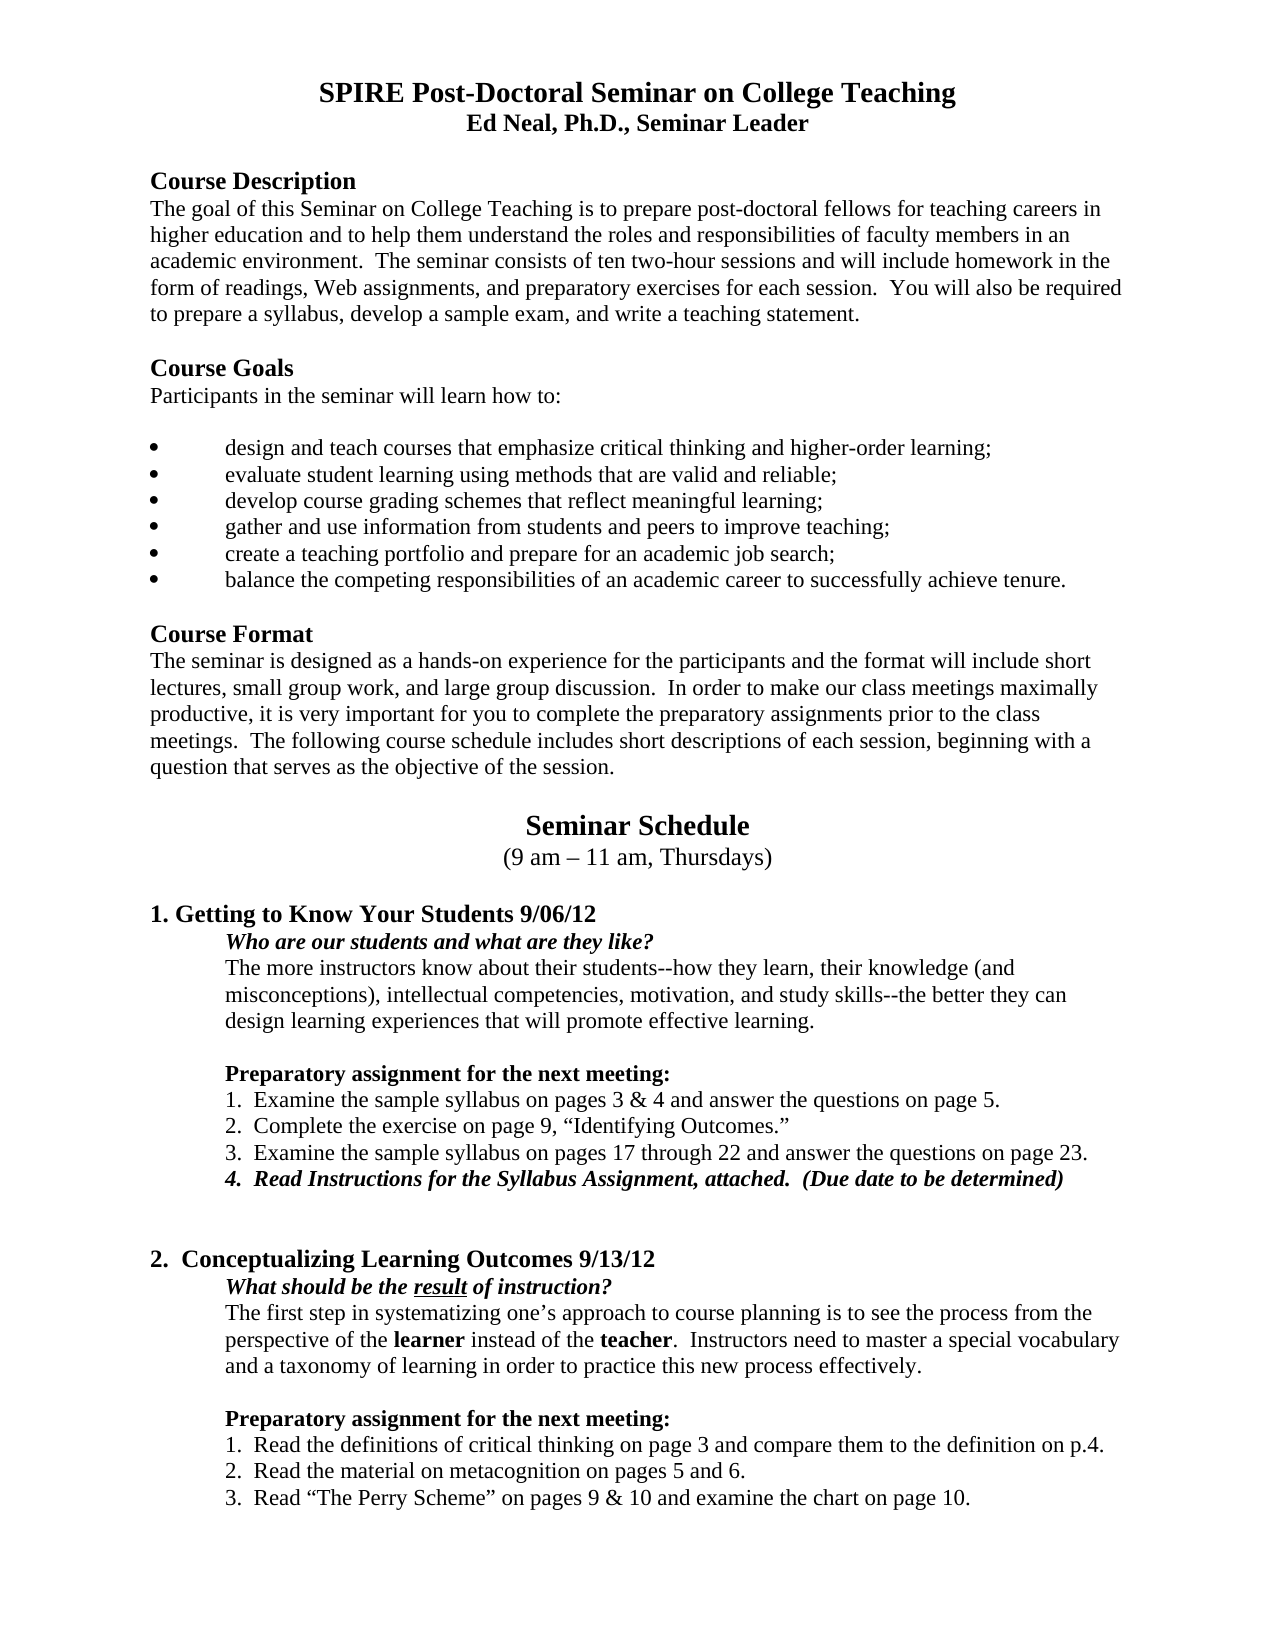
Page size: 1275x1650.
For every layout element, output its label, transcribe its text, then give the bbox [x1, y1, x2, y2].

text Ed Neal, Ph.D., Seminar Leader [150, 108, 1125, 137]
text Preparatory assignment for the next meeting: [150, 1405, 1125, 1431]
text SPIRE Post-Doctoral Seminar on College Teaching [150, 75, 1125, 108]
text The first step in systematizing one’s approach to course planning is to see the process from the perspective of the learner instead of the teacher. Instructors need to master a special vocabulary and a taxonomy of learning in order to practice this new process effectively. [225, 1299, 1125, 1378]
text 2. Conceptualizing Learning Outcomes 9/13/12 [150, 1244, 1125, 1273]
text Course Description [150, 166, 1125, 195]
list balance the competing responsibilities of an academic career to successfully achieve tenure. [150, 566, 1125, 592]
list create a teaching portfolio and prepare for an academic job search; [150, 540, 1125, 566]
text The goal of this Seminar on College Teaching is to prepare post-doctoral fellows for teaching careers in higher education and to help them understand the roles and responsibilities of faculty members in an academic environment. The seminar consists of ten two-hour sessions and will include homework in the form of readings, Web assignments, and preparatory exercises for each session. You will also be required to prepare a syllabus, develop a sample exam, and write a teaching statement. [150, 195, 1125, 327]
list develop course grading schemes that reflect meaningful learning; [150, 487, 1125, 513]
list design and teach courses that emphasize critical thinking and higher-order learning; [150, 434, 1125, 461]
list gather and use information from students and peers to improve teaching; [150, 513, 1125, 540]
text 2. Read the material on metacognition on pages 5 and 6. [225, 1457, 1125, 1484]
text Preparatory assignment for the next meeting: [150, 1060, 1125, 1086]
text 3. Read “The Perry Scheme” on pages 9 & 10 and examine the chart on page 10. [150, 1484, 1125, 1510]
text The seminar is designed as a hands-on experience for the participants and the format will include short lectures, small group work, and large group discussion. In order to make our class meetings maximally productive, it is very important for you to complete the preparatory assignments prior to the class meetings. The following course schedule includes short descriptions of each session, beginning with a question that serves as the objective of the session. [150, 648, 1125, 779]
text The more instructors know about their students--how they learn, their knowledge (and misconceptions), intellectual competencies, motivation, and study skills--the better they can design learning experiences that will promote effective learning. [225, 954, 1125, 1033]
list evaluate student learning using methods that are valid and reliable; [150, 461, 1125, 487]
text What should be the result of instruction? [225, 1273, 1125, 1299]
text Who are our students and what are they like? [225, 928, 1125, 954]
text Participants in the seminar will learn how to: [150, 382, 1125, 408]
text Course Goals [150, 353, 1125, 382]
text Seminar Schedule [150, 808, 1125, 842]
text 1. Read the definitions of critical thinking on page 3 and compare them to the definition on p.4. [225, 1431, 1125, 1457]
text 1. Examine the sample syllabus on pages 3 & 4 and answer the questions on page 5. [225, 1086, 1125, 1112]
text 2. Complete the exercise on page 9, “Identifying Outcomes.” [225, 1112, 1125, 1139]
text (9 am – 11 am, Thursdays) [150, 842, 1125, 870]
text Course Format [150, 619, 1125, 648]
text 4. Read Instructions for the Syllabus Assignment, attached. (Due date to be determined) [225, 1165, 1125, 1191]
text 1. Getting to Know Your Students 9/06/12 [150, 899, 1125, 928]
text 3. Examine the sample syllabus on pages 17 through 22 and answer the questions on page 23. [225, 1139, 1125, 1165]
